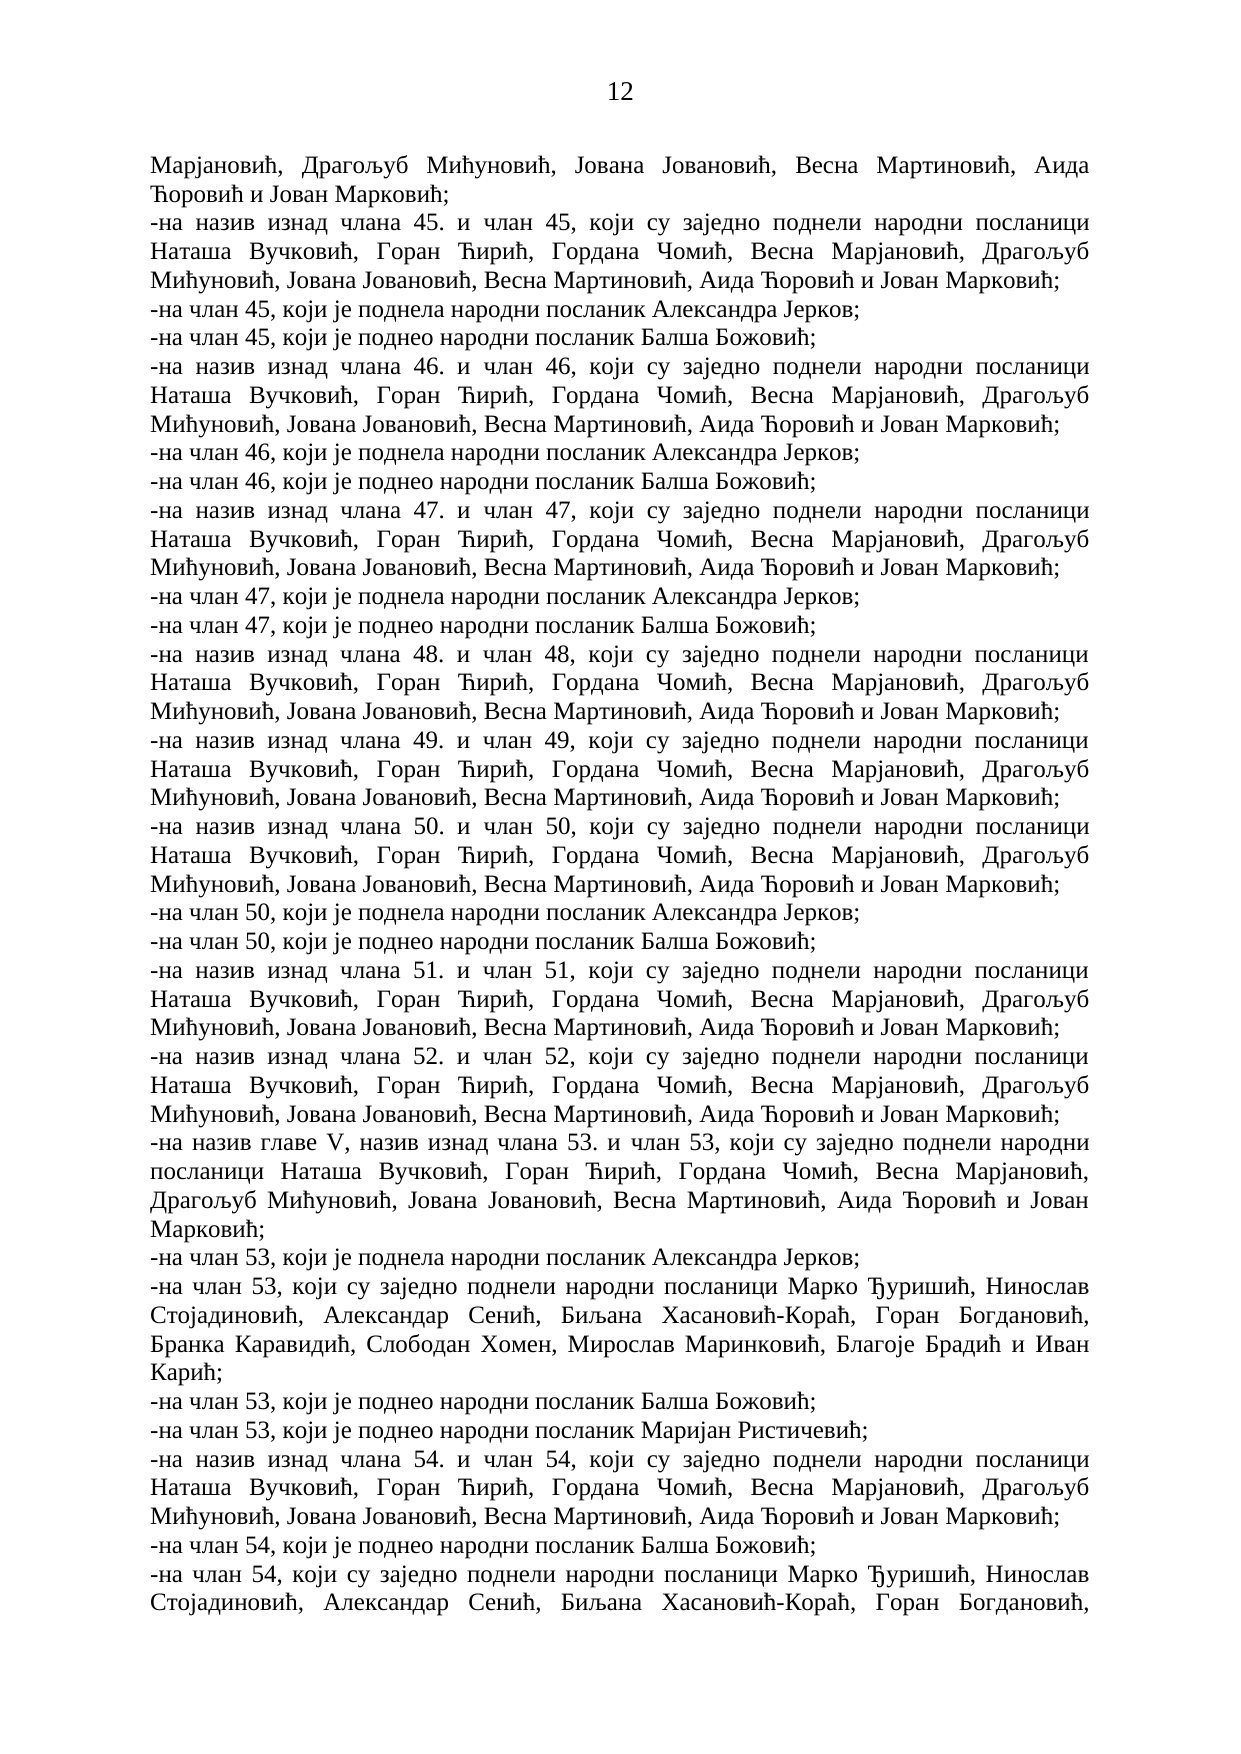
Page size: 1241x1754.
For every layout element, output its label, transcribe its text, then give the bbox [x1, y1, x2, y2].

text -на члан 50, који је поднела народни посланик Александра Јерков; [150, 897, 1090, 926]
text -на члан 54, који је поднео народни посланик Балша Божовић; [150, 1530, 1090, 1559]
text -на назив изнад члана 45. и члан 45, који су заједно поднели народни посланици Наташа Вучковић, Горан Ћирић, Гордана Чомић, Весна Марјановић, Драгољуб Мићуновић, Јована Јовановић, Весна Мартиновић, Аида Ћоровић и Јован Марковић; [150, 207, 1090, 294]
text -на назив изнад члана 50. и члан 50, који су заједно поднели народни посланици Наташа Вучковић, Горан Ћирић, Гордана Чомић, Весна Марјановић, Драгољуб Мићуновић, Јована Јовановић, Весна Мартиновић, Аида Ћоровић и Јован Марковић; [150, 811, 1090, 897]
text -на назив изнад члана 46. и члан 46, који су заједно поднели народни посланици Наташа Вучковић, Горан Ћирић, Гордана Чомић, Весна Марјановић, Драгољуб Мићуновић, Јована Јовановић, Весна Мартиновић, Аида Ћоровић и Јован Марковић; [150, 351, 1090, 437]
text -на назив изнад члана 51. и члан 51, који су заједно поднели народни посланици Наташа Вучковић, Горан Ћирић, Гордана Чомић, Весна Марјановић, Драгољуб Мићуновић, Јована Јовановић, Весна Мартиновић, Аида Ћоровић и Јован Марковић; [150, 955, 1090, 1041]
text -на назив изнад члана 49. и члан 49, који су заједно поднели народни посланици Наташа Вучковић, Горан Ћирић, Гордана Чомић, Весна Марјановић, Драгољуб Мићуновић, Јована Јовановић, Весна Мартиновић, Аида Ћоровић и Јован Марковић; [150, 725, 1090, 811]
text -на члан 50, који је поднео народни посланик Балша Божовић; [150, 926, 1090, 955]
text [150, 1559, 1090, 1616]
text -на назив изнад члана 48. и члан 48, који су заједно поднели народни посланици Наташа Вучковић, Горан Ћирић, Гордана Чомић, Весна Марјановић, Драгољуб Мићуновић, Јована Јовановић, Весна Мартиновић, Аида Ћоровић и Јован Марковић; [150, 639, 1090, 725]
text -на члан 45, који је поднела народни посланик Александра Јерков; [150, 294, 1090, 322]
text -на члан 53, који је поднео народни посланик Маријан Ристичевић; [150, 1415, 1090, 1444]
text -на назив изнад члана 52. и члан 52, који су заједно поднели народни посланици Наташа Вучковић, Горан Ћирић, Гордана Чомић, Весна Марјановић, Драгољуб Мићуновић, Јована Јовановић, Весна Мартиновић, Аида Ћоровић и Јован Марковић; [150, 1041, 1090, 1127]
text -на члан 47, који је поднео народни посланик Балша Божовић; [150, 610, 1090, 639]
text -на члан 53, који су заједно поднели народни посланици Марко Ђуришић, Нинослав Стојадиновић, Александар Сенић, Биљана Хасановић-Кораћ, Горан Богдановић, Бранка Каравидић, Слободан Хомен, Мирослав Маринковић, Благоје Брадић и Иван Карић; [150, 1271, 1090, 1386]
text -на члан 45, који је поднео народни посланик Балша Божовић; [150, 322, 1090, 351]
text -на члан 53, који је поднео народни посланик Балша Божовић; [150, 1386, 1090, 1415]
text -на назив изнад члана 54. и члан 54, који су заједно поднели народни посланици Наташа Вучковић, Горан Ћирић, Гордана Чомић, Весна Марјановић, Драгољуб Мићуновић, Јована Јовановић, Весна Мартиновић, Аида Ћоровић и Јован Марковић; [150, 1444, 1090, 1530]
text -на члан 46, који је поднела народни посланик Александра Јерков; [150, 437, 1090, 466]
text -на члан 47, који је поднела народни посланик Александра Јерков; [150, 581, 1090, 610]
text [150, 150, 1090, 207]
text -на члан 53, који је поднела народни посланик Александра Јерков; [150, 1242, 1090, 1271]
text -на назив главе V, назив изнад члана 53. и члан 53, који су заједно поднели народни посланици Наташа Вучковић, Горан Ћирић, Гордана Чомић, Весна Марјановић, Драгољуб Мићуновић, Јована Јовановић, Весна Мартиновић, Аида Ћоровић и Јован Марковић; [150, 1127, 1090, 1242]
text -на члан 46, који је поднео народни посланик Балша Божовић; [150, 466, 1090, 495]
text -на назив изнад члана 47. и члан 47, који су заједно поднели народни посланици Наташа Вучковић, Горан Ћирић, Гордана Чомић, Весна Марјановић, Драгољуб Мићуновић, Јована Јовановић, Весна Мартиновић, Аида Ћоровић и Јован Марковић; [150, 495, 1090, 581]
